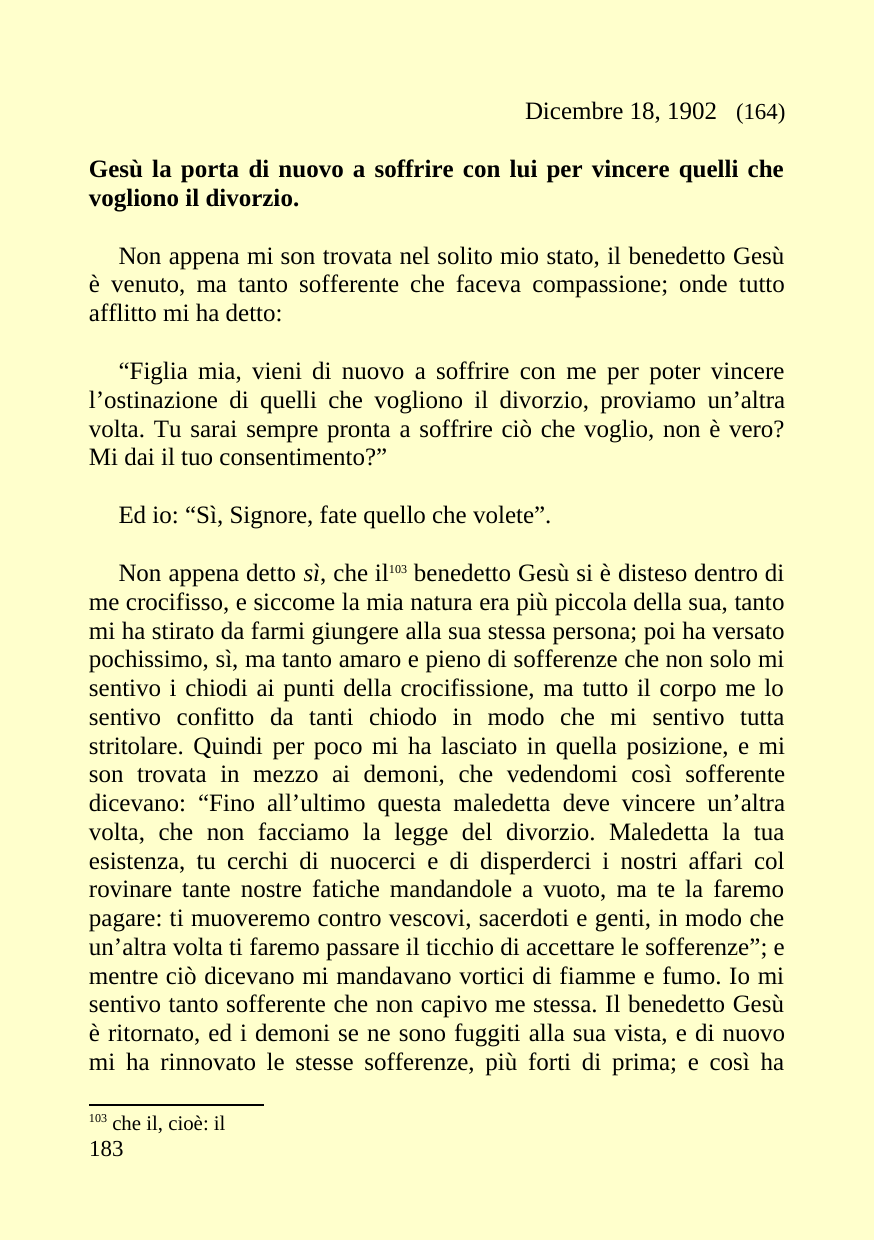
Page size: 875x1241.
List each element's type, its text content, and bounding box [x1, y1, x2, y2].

text Dicembre 18, 1902 (164) [89, 96, 785, 125]
text “Figlia mia, vieni di nuovo a soffrire con me per poter vincere l’ostinazione di quelli che vogliono il divorzio, proviamo un’altra volta. Tu sarai sempre pronta a soffrire ciò che voglio, non è vero? Mi dai il tuo consentimento?” [89, 356, 785, 471]
text Non appena mi son trovata nel solito mio stato, il benedetto Gesù è venuto, ma tanto sofferente che faceva compassione; onde tutto afflitto mi ha detto: [89, 241, 785, 327]
text Ed io: “Sì, Signore, fate quello che volete”. [89, 500, 785, 529]
text Gesù la porta di nuovo a soffrire con lui per vincere quelli che vogliono il divorzio. [89, 154, 785, 212]
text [89, 558, 785, 1076]
